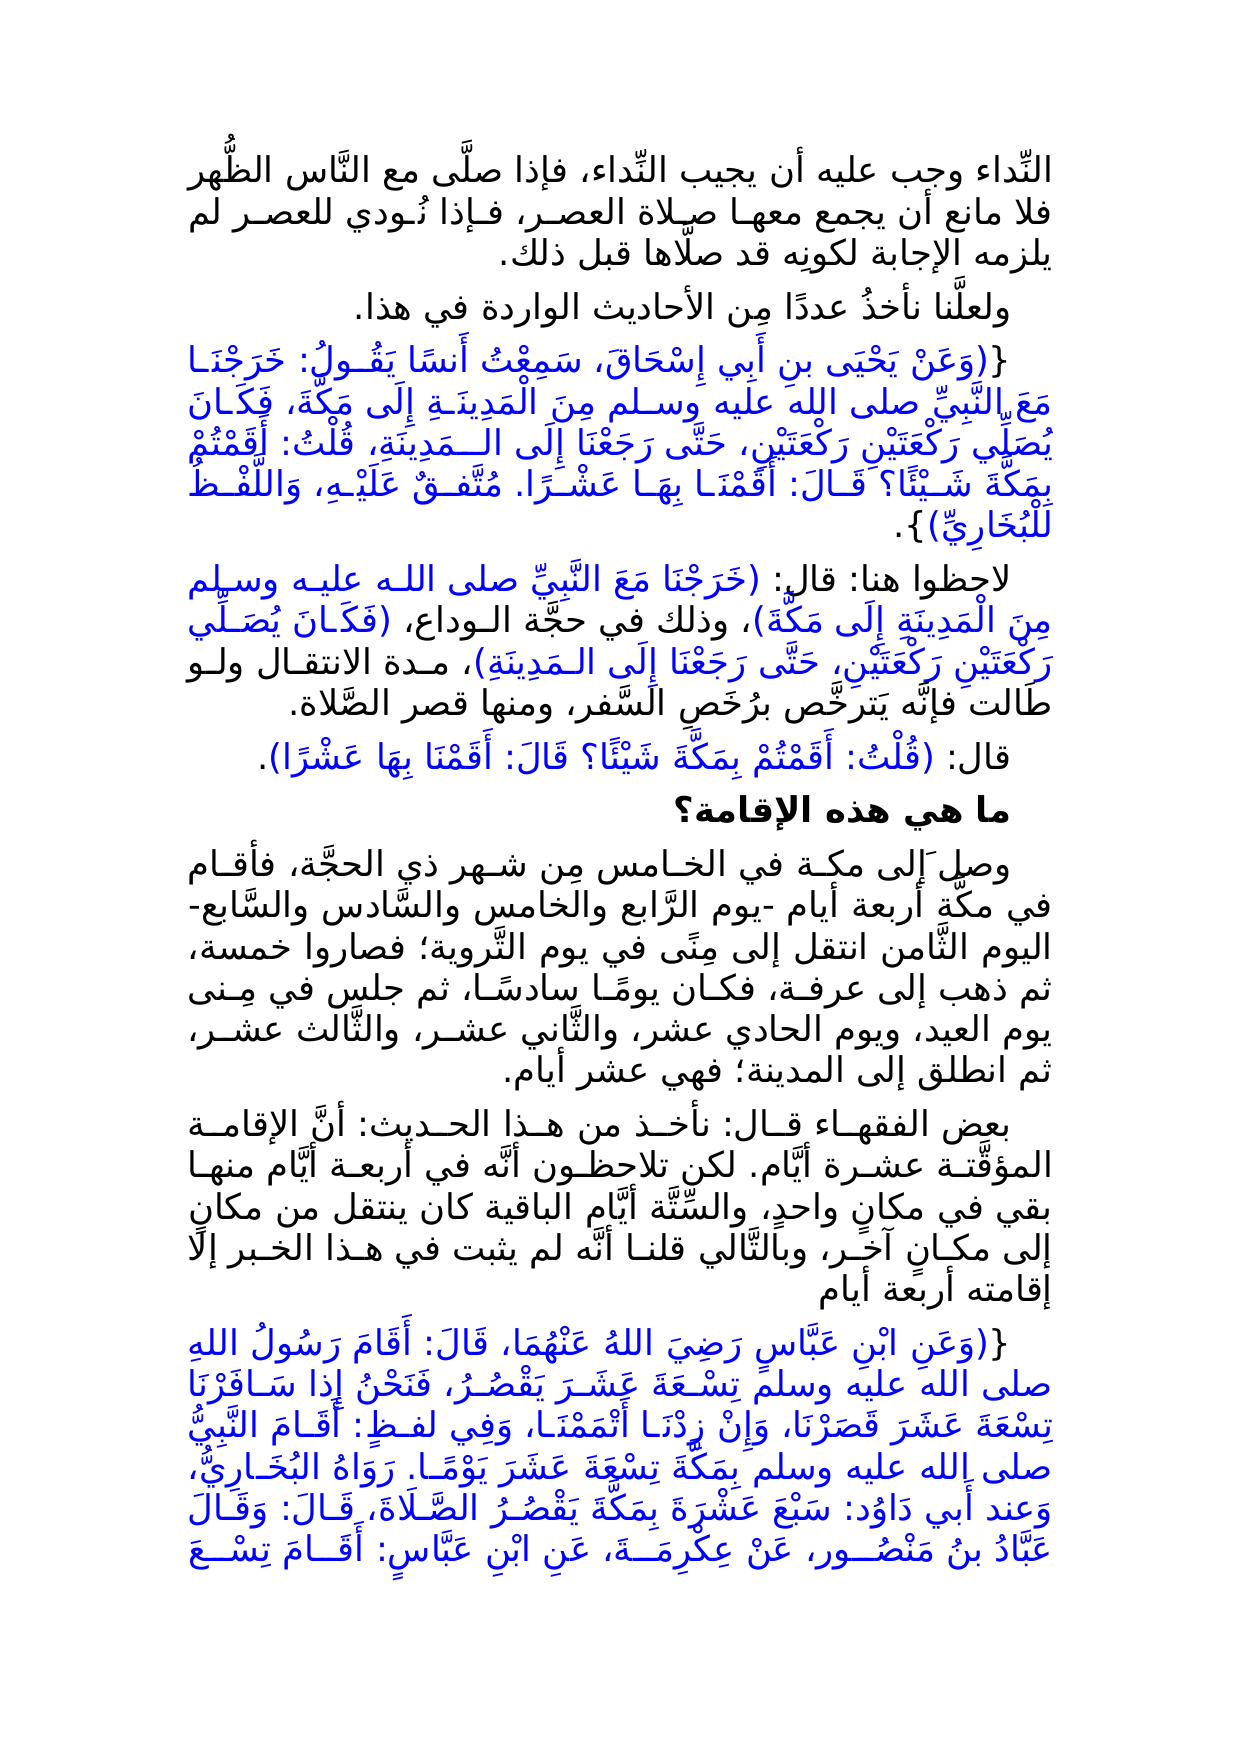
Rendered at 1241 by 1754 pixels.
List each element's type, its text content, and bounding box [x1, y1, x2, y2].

text ما هي هذه الإقامة؟ [187, 790, 1053, 831]
text ولعلَّنا نأخذُ عددًا مِن الأحاديث الواردة في هذا. [187, 286, 1053, 327]
text لاحظوا هنا: قال: (خَرَجْنَا مَعَ النَّبِيِّ صلى الله عليه وسلم مِنَ الْمَدِينَةِ إِلَى مَكَّةَ)، وذلك في حجَّة الوداع، (فَكَانَ يُصَلِّي رَكْعَتَيْنِ رَكْعَتَيْنِ، حَتَّى رَجَعْنَا إِلَى الـمَدِينَةِ)، مدة الانتقال ولو طَالت فإنَّه يَترخَّص برُخَصِ السَّفر، ومنها قصر الصَّلاة. [187, 559, 1053, 724]
text قال: (قُلْتُ: أَقَمْتُمْ بِمَكَّةَ شَيْئًا؟ قَالَ: أَقَمْنَا بِهَا عَشْرًا). [187, 736, 1053, 777]
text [187, 150, 1053, 274]
text {(وَعَنْ يَحْيَى بنِ أَبِي إِسْحَاقَ، سَمِعْتُ أَنسًا يَقُولُ: خَرَجْنَا مَعَ النَّبِيِّ صلى الله عليه وسلم مِنَ الْمَدِينَةِ إِلَى مَكَّةَ، فَكَانَ يُصَلِّي رَكْعَتَيْنِ رَكْعَتَيْنِ، حَتَّى رَجَعْنَا إِلَى الـمَدِينَةِ، قُلْتُ: أَقَمْتُمْ بِمَكَّةَ شَيْئًا؟ قَالَ: أَقَمْنَا بِهَا عَشْرًا. مُتَّفقٌ عَلَيْهِ، وَاللَّفْظُ للْبُخَارِيِّ)}. [187, 340, 1053, 546]
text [187, 1322, 1053, 1570]
text بعض الفقهاء قال: نأخذ من هذا الحديث: أنَّ الإقامة المؤقَّتة عشرة أيَّام. لكن تلاحظون أنَّه في أربعة أيَّام منها بقي في مكانٍ واحدٍ، والسِّتَّة أيَّام الباقية كان ينتقل من مكانٍ إلى مكانٍ آخر، وبالتَّالي قلنا أنَّه لم يثبت في هذا الخبر إلا إقامته أربعة أيام [187, 1104, 1053, 1310]
text وصل َإلى مكة في الخامس مِن شهر ذي الحجَّة، فأقام في مكَّة أربعة أيام -يوم الرَّابع والخامس والسَّادس والسَّابع- اليوم الثَّامن انتقل إلى مِنًى في يوم التَّروية؛ فصاروا خمسة، ثم ذهب إلى عرفة، فكان يومًا سادسًا، ثم جلس في مِنى يوم العيد، ويوم الحادي عشر، والثَّاني عشر، والثَّالث عشر، ثم انطلق إلى المدينة؛ فهي عشر أيام. [187, 844, 1053, 1091]
